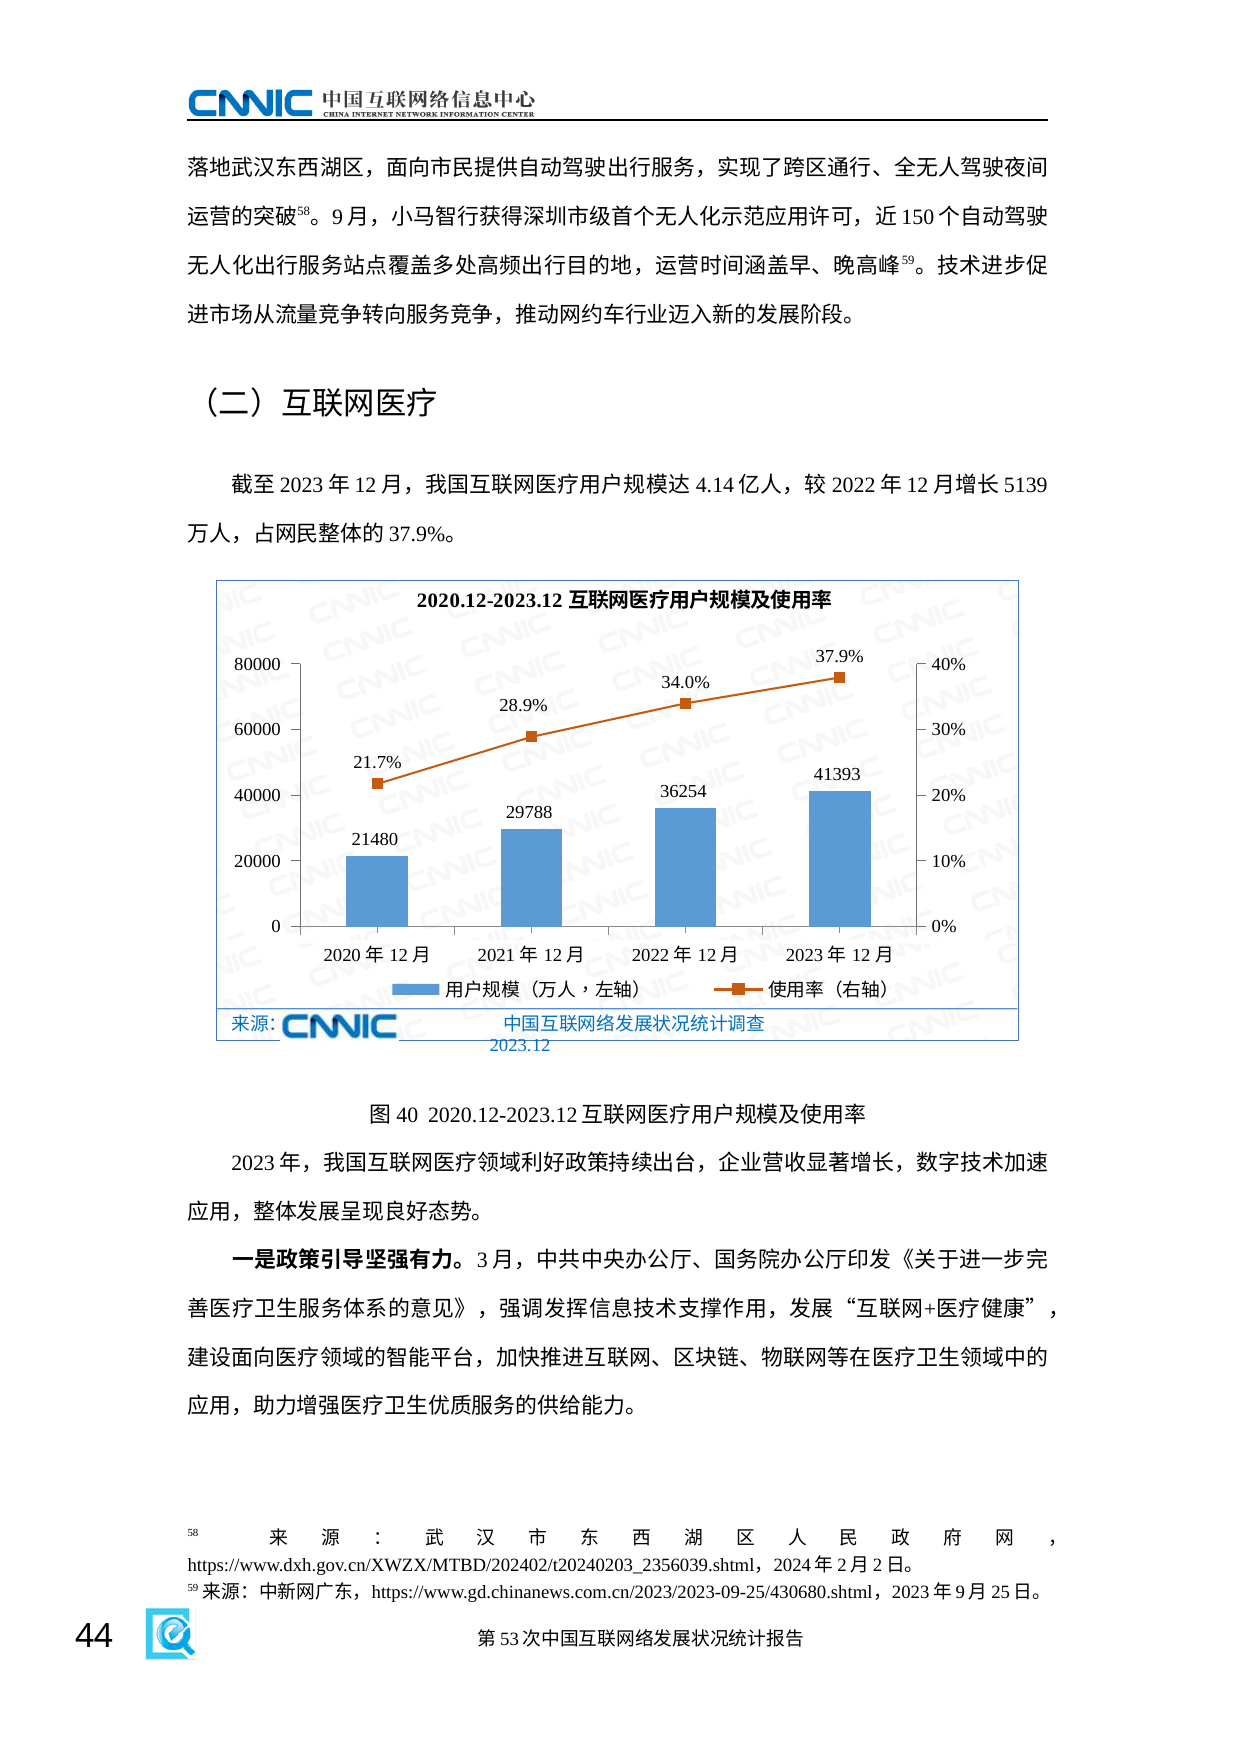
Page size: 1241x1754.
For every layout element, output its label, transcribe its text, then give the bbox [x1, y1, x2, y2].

table_cell 6.5 7.4 -- 4.4 -- 11.2 4.4 [217, 1011, 280, 1040]
text 一是政策引导坚强有力。3月，中共中央办公厅、国务院办公厅印发《关于进一步完善医疗卫生服务体系的意见》，强调发挥信息技术支撑作用，发展“互联网+医疗健康”，建设面向医疗领域的智能平台，加快推进互联网、区块链、物联网等在医疗卫生领域中的应用，助力增强医疗卫生优质服务的供给能力。 [187, 1242, 1048, 1340]
text 一是政策引导坚强有力。3月，中共中央办公厅、国务院办公厅印发《关于进一步完善医疗卫生服务体系的意见》，强调发挥信息技术支撑作用，发展“互联网+医疗健康”，建设面向医疗领域的智能平台，加快推进互联网、区块链、物联网等在医疗卫生领域中的应用，助力增强医疗卫生优质服务的供给能力。 [187, 1371, 1048, 1420]
picture [216, 1008, 1019, 1041]
table_cell 6.5 7.4 -- 4.4 -- 11.2 4.4 [217, 581, 1018, 1008]
table_cell 6.5 7.4 -- 4.4 -- 11.2 4.4 [399, 1011, 1018, 1040]
text 2023年，我国互联网医疗领域利好政策持续出台，企业营收显著增长，数字技术加速应用，整体发展呈现良好态势。 [187, 1144, 1048, 1226]
list 互联网医疗 [187, 378, 1048, 423]
picture [144, 1606, 196, 1660]
picture [187, 88, 538, 118]
text 截至2023年12月，我国互联网医疗用户规模达4.14亿人，较2022年12月增长5139万人，占网民整体的37.9%。 [187, 467, 1048, 548]
text 图 40 2020.12-2023.12互联网医疗用户规模及使用率 [187, 1096, 1048, 1129]
